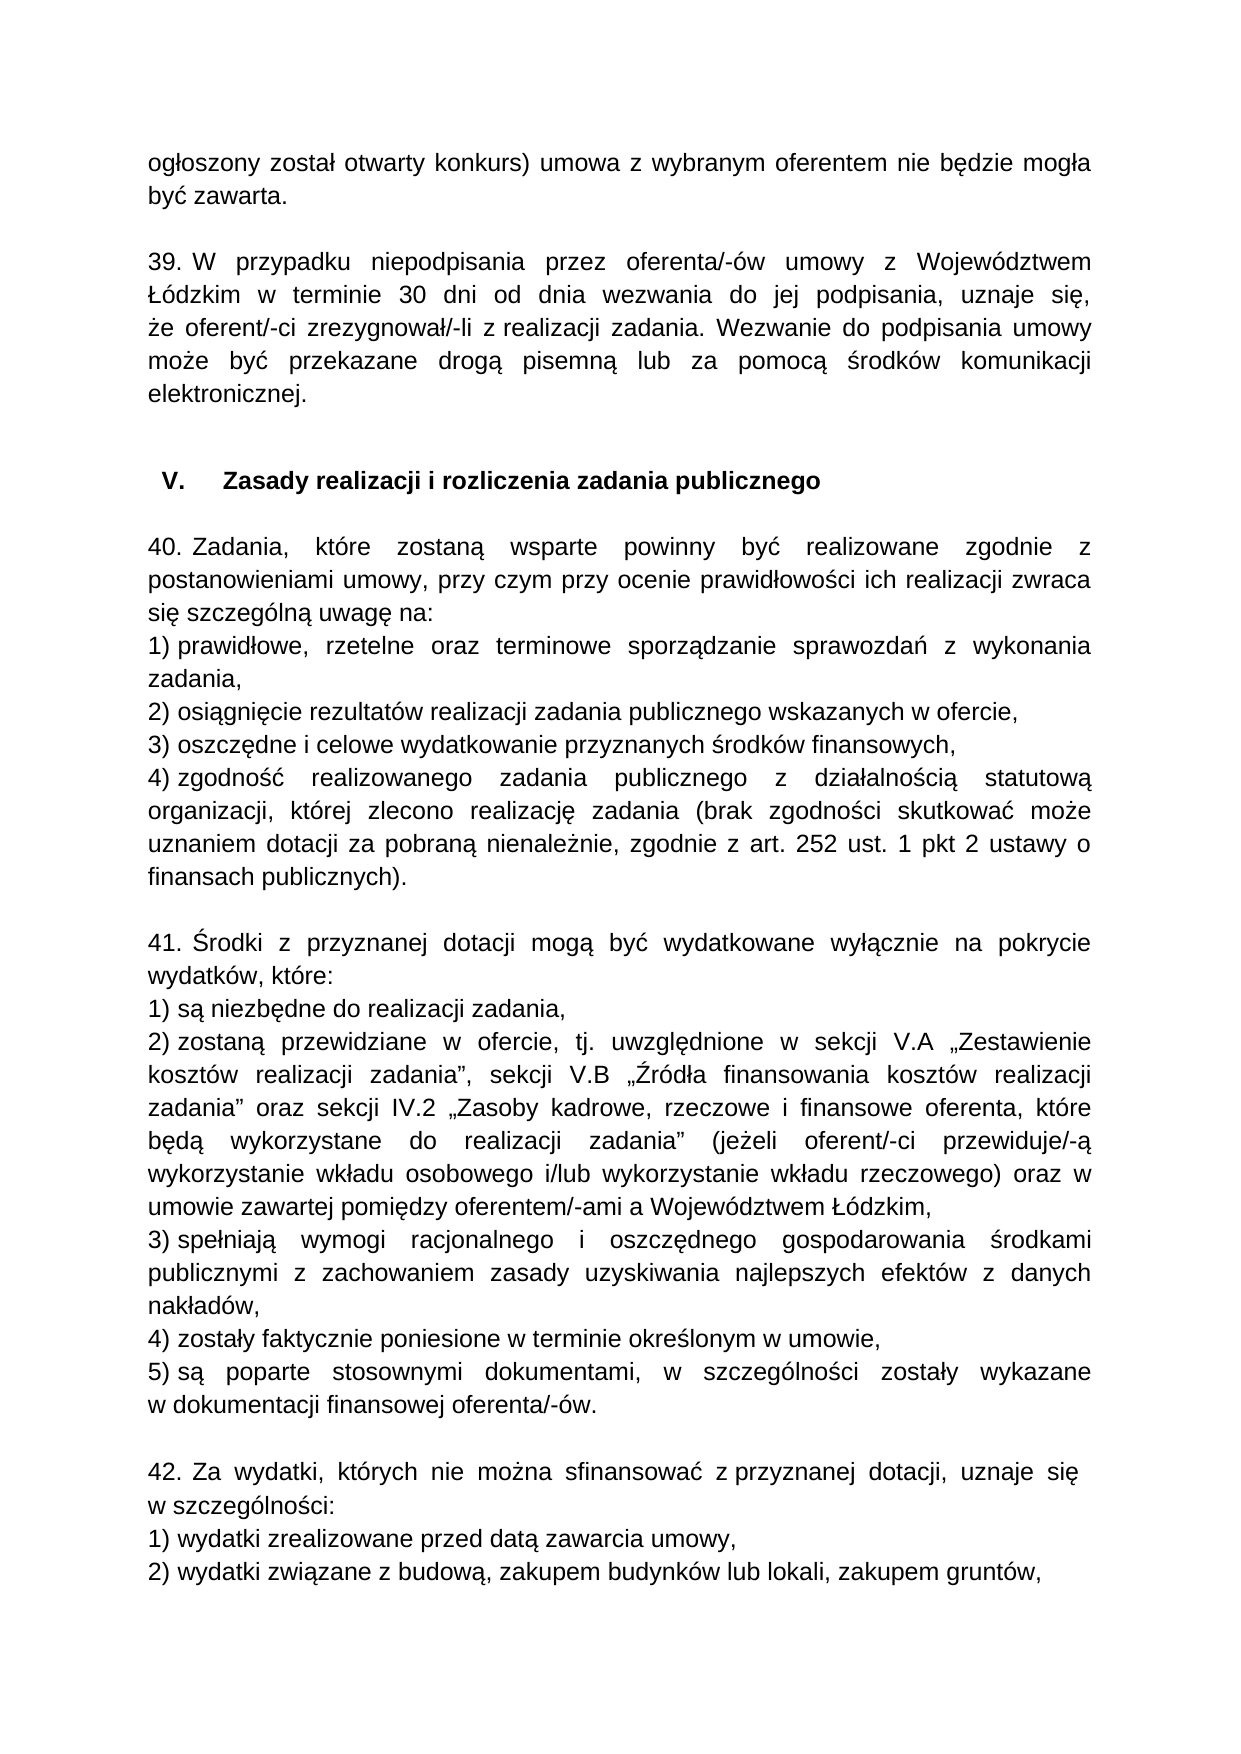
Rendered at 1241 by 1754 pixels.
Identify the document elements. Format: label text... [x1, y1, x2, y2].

list oszczędne i celowe wydatkowanie przyznanych środków finansowych, [148, 730, 1093, 758]
list Zadania, które zostaną wsparte powinny być realizowane zgodnie z postanowieniami umowy, przy czym przy ocenie prawidłowości ich realizacji zwraca się szczególną uwagę na: [148, 532, 1093, 626]
list Środki z przyznanej dotacji mogą być wydatkowane wyłącznie na pokrycie wydatków, które: [148, 928, 1093, 990]
list zgodność realizowanego zadania publicznego z działalnością statutową organizacji, której zlecono realizację zadania (brak zgodności skutkować może uznaniem dotacji za pobraną nienależnie, zgodnie z art. 252 ust. 1 pkt 2 ustawy o finansach publicznych). [148, 763, 1093, 891]
list są niezbędne do realizacji zadania, [148, 994, 1093, 1023]
subtitle Zasady realizacji i rozliczenia zadania publicznego [185, 466, 1093, 494]
list prawidłowe, rzetelne oraz terminowe sporządzanie sprawozdań z wykonania zadania, [148, 631, 1093, 692]
list spełniają wymogi racjonalnego i oszczędnego gospodarowania środkami publicznymi z zachowaniem zasady uzyskiwania najlepszych efektów z danych nakładów, [148, 1225, 1093, 1320]
list Za wydatki, których nie można sfinansować z przyznanej dotacji, uznaje się w szczególności: [148, 1456, 1093, 1520]
list osiągnięcie rezultatów realizacji zadania publicznego wskazanych w ofercie, [148, 697, 1093, 726]
list zostaną przewidziane w ofercie, tj. uwzględnione w sekcji V.A „Zestawienie kosztów realizacji zadania”, sekcji V.B „Źródła finansowania kosztów realizacji zadania” oraz sekcji IV.2 „Zasoby kadrowe, rzeczowe i finansowe oferenta, które będą wykorzystane do realizacji zadania” (jeżeli oferent/-ci przewiduje/-ą wykorzystanie wkładu osobowego i/lub wykorzystanie wkładu rzeczowego) oraz w umowie zawartej pomiędzy oferentem/-ami a Województwem Łódzkim, [148, 1027, 1093, 1221]
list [148, 148, 1093, 209]
list wydatki zrealizowane przed datą zawarcia umowy, [148, 1524, 1093, 1553]
list W przypadku niepodpisania przez oferenta/-ów umowy z Województwem Łódzkim w terminie 30 dni od dnia wezwania do jej podpisania, uznaje się, że oferent/-ci zrezygnował/-li z realizacji zadania. Wezwanie do podpisania umowy może być przekazane drogą pisemną lub za pomocą środków komunikacji elektronicznej. [148, 247, 1093, 407]
list są poparte stosownymi dokumentami, w szczególności zostały wykazane w dokumentacji finansowej oferenta/-ów. [148, 1357, 1093, 1419]
list zostały faktycznie poniesione w terminie określonym w umowie, [148, 1324, 1093, 1353]
list wydatki związane z budową, zakupem budynków lub lokali, zakupem gruntów, [148, 1557, 1093, 1586]
